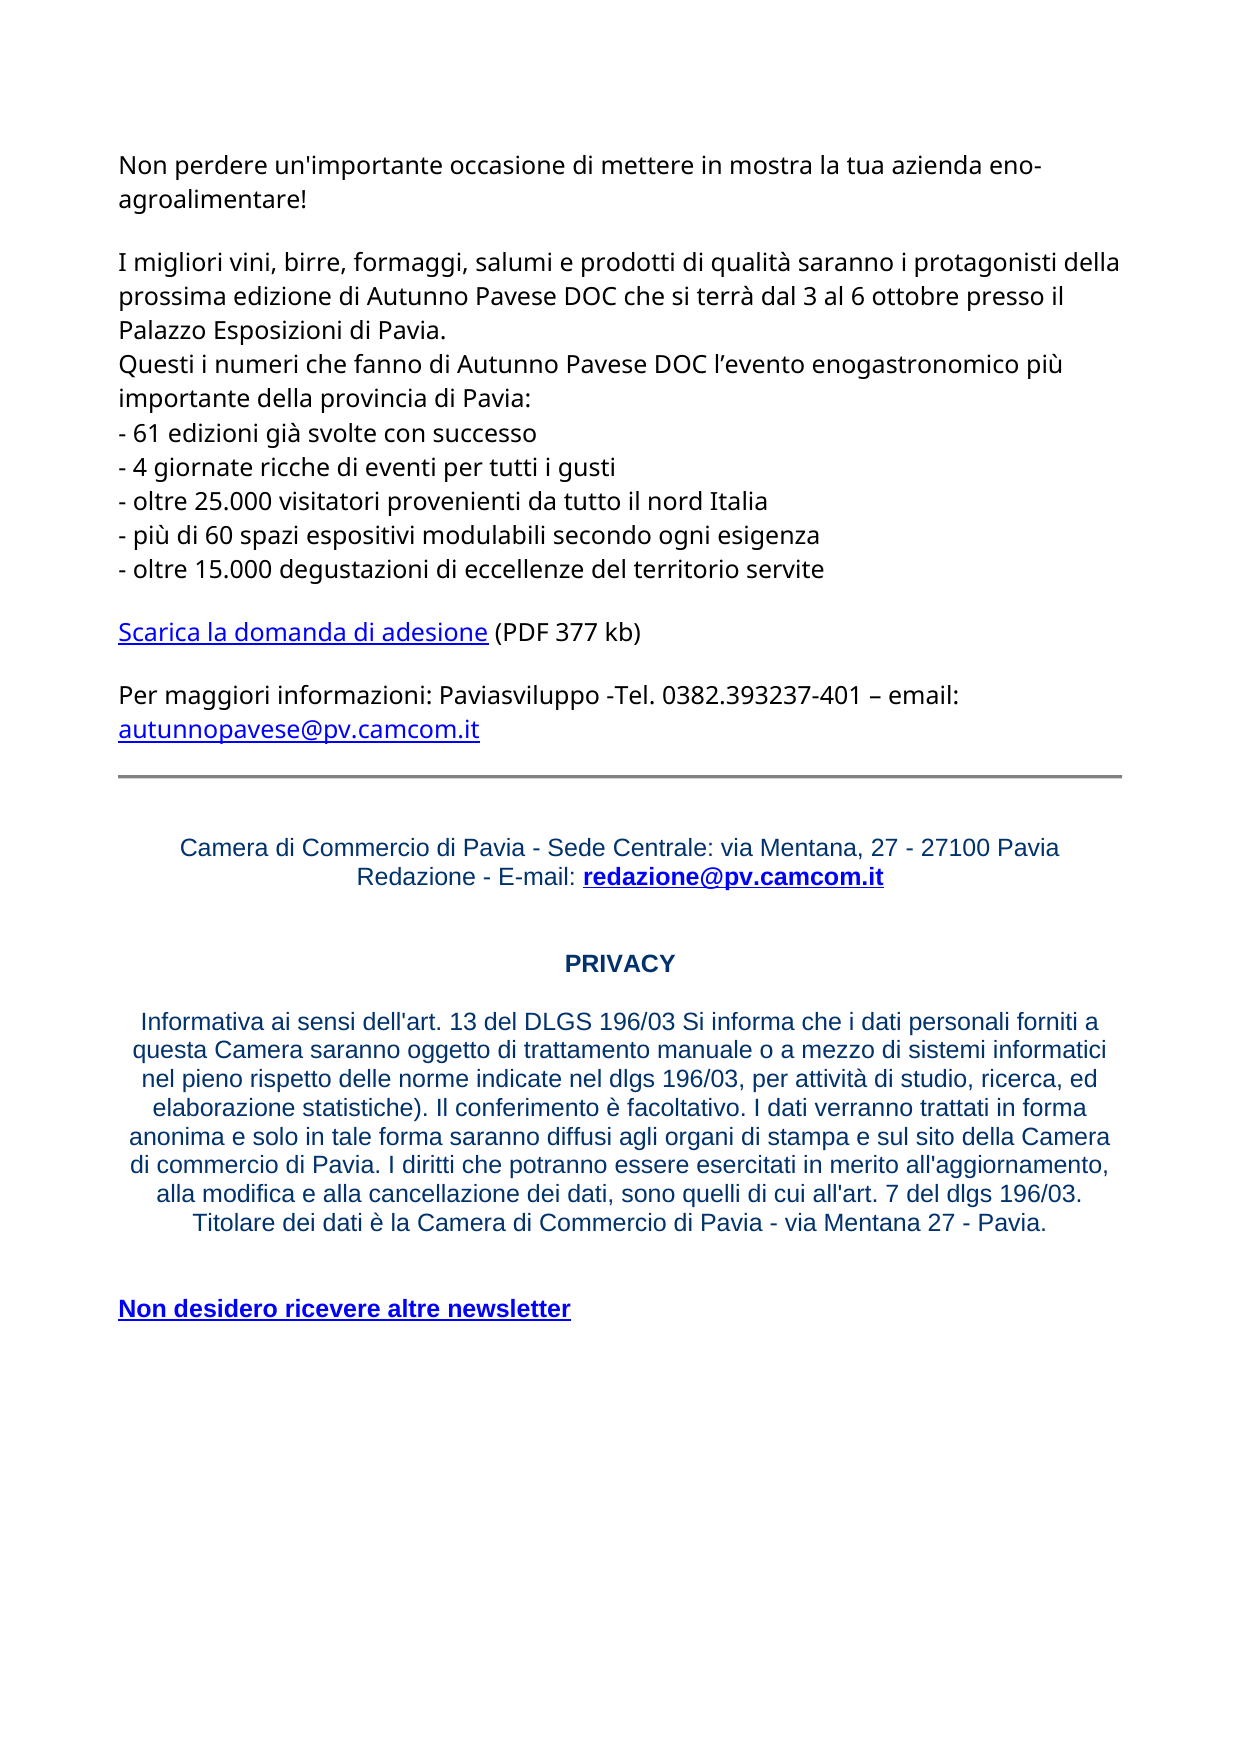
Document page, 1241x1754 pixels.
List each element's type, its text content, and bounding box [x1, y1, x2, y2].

text Scarica la domanda di adesione (PDF 377 kb) [118, 615, 1122, 649]
text Non desidero ricevere altre newsletter [118, 1266, 1122, 1381]
text Non perdere un'importante occasione di mettere in mostra la tua azienda eno-agroalimentare! [118, 148, 1122, 216]
text Informativa ai sensi dell'art. 13 del DLGS 196/03 Si informa che i dati personali forniti a questa Camera saranno oggetto di trattamento manuale o a mezzo di sistemi informatici nel pieno rispetto delle norme indicate nel dlgs 196/03, per attività di studio, ricerca, ed elaborazione statistiche). Il conferimento è facoltativo. I dati verranno trattati in forma anonima e solo in tale forma saranno diffusi agli organi di stampa e sul sito della Camera di commercio di Pavia. I diritti che potranno essere esercitati in merito all'aggiornamento, alla modifica e alla cancellazione dei dati, sono quelli di cui all'art. 7 del dlgs 196/03. Titolare dei dati è la Camera di Commercio di Pavia - via Mentana 27 - Pavia. [118, 1006, 1122, 1236]
text I migliori vini, birre, formaggi, salumi e prodotti di qualità saranno i protagonisti della prossima edizione di Autunno Pavese DOC che si terrà dal 3 al 6 ottobre presso il Palazzo Esposizioni di Pavia. Questi i numeri che fanno di Autunno Pavese DOC l’evento enogastronomico più importante della provincia di Pavia: - 61 edizioni già svolte con successo - 4 giornate ricche di eventi per tutti i gusti - oltre 25.000 visitatori provenienti da tutto il nord Italia - più di 60 spazi espositivi modulabili secondo ogni esigenza - oltre 15.000 degustazioni di eccellenze del territorio servite [118, 245, 1122, 586]
text Per maggiori informazioni: Paviasviluppo -Tel. 0382.393237-401 – email: autunnopavese@pv.camcom.it [118, 678, 1122, 746]
text Camera di Commercio di Pavia - Sede Centrale: via Mentana, 27 - 27100 Pavia Redazione - E-mail: redazione@pv.camcom.it [118, 833, 1122, 891]
text PRIVACY [118, 920, 1122, 977]
